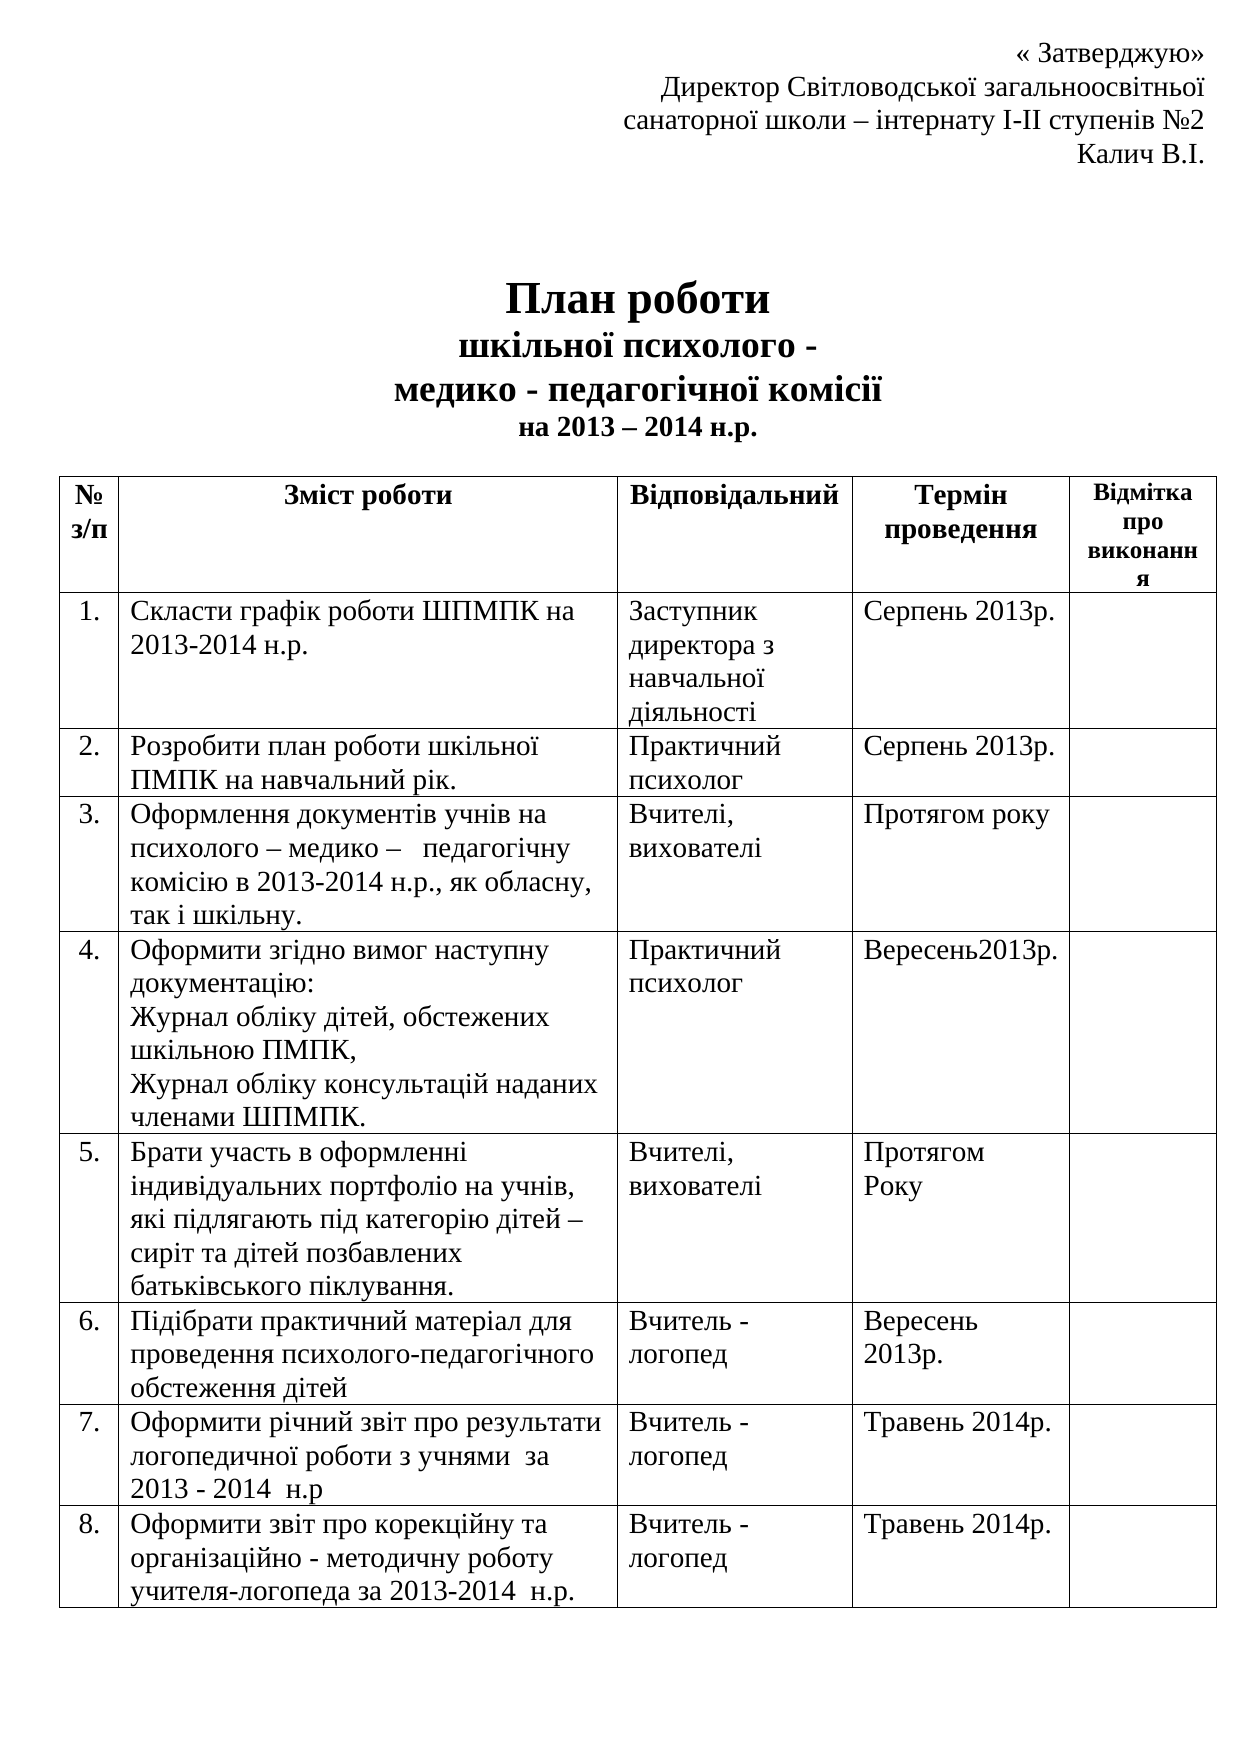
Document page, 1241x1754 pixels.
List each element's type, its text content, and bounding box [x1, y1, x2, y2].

table_header Зміст роботи [119, 477, 617, 592]
table_cell Вчитель - логопед [618, 1405, 852, 1505]
table_cell 3. [60, 797, 118, 931]
table_cell [1070, 1134, 1216, 1302]
table_cell 7. [60, 1405, 118, 1505]
table_cell [1070, 1506, 1216, 1607]
table_cell Вчителі, вихователі [618, 1134, 852, 1302]
table_cell Оформити річний звіт про результати логопедичної роботи з учнями за 2013 - 2014 н.р [119, 1405, 617, 1505]
table_cell 1. [60, 593, 118, 727]
table_cell Підібрати практичний матеріал для проведення психолого-педагогічного обстеження дітей [119, 1303, 617, 1403]
table_cell 5. [60, 1134, 118, 1302]
table_cell Травень 2014р. [853, 1405, 1069, 1505]
table_cell [1070, 1303, 1216, 1403]
text медико - педагогічної комісії [71, 366, 1205, 409]
text Директор Світловодської загальноосвітньої [71, 69, 1205, 102]
text Калич В.І. [71, 136, 1205, 169]
text План роботи [71, 270, 1205, 323]
table_cell [1070, 1405, 1216, 1505]
table_cell [1070, 729, 1216, 796]
table_cell Травень 2014р. [853, 1506, 1069, 1607]
table_cell [1070, 797, 1216, 931]
table_cell 8. [60, 1506, 118, 1607]
table_cell Заступник директора з навчальної діяльності [618, 593, 852, 727]
table_cell Вчитель - логопед [618, 1506, 852, 1607]
table_cell Протягом Року [853, 1134, 1069, 1302]
text шкільної психолого - [71, 323, 1205, 366]
table_header Відмітка про виконання [1070, 477, 1216, 592]
table_header № з/п [60, 477, 118, 592]
text санаторної школи – інтернату І-ІІ ступенів №2 [71, 102, 1205, 136]
table_cell Практичний психолог [618, 932, 852, 1133]
table_cell Вчитель - логопед [618, 1303, 852, 1403]
table_cell 2. [60, 729, 118, 796]
table_cell Брати участь в оформленні індивідуальних портфоліо на учнів, які підлягають під категорію дітей – сиріт та дітей позбавлених батьківського піклування. [119, 1134, 617, 1302]
table_cell Протягом року [853, 797, 1069, 931]
table_cell Оформлення документів учнів на психолого – медико – педагогічну комісію в 2013-2014 н.р., як обласну, так і шкільну. [119, 797, 617, 931]
text на 2013 – 2014 н.р. [71, 409, 1205, 443]
table_cell 4. [60, 932, 118, 1133]
table_header Термін проведення [853, 477, 1069, 592]
table_cell Вересень2013р. [853, 932, 1069, 1133]
table_cell Оформити згідно вимог наступну документацію: Журнал обліку дітей, обстежених шкільною ПМПК, Журнал обліку консультацій наданих членами ШПМПК. [119, 932, 617, 1133]
table_cell Практичний психолог [618, 729, 852, 796]
table_cell Вересень 2013р. [853, 1303, 1069, 1403]
text « Затверджую» [71, 35, 1205, 69]
table_cell Вчителі, вихователі [618, 797, 852, 931]
table_cell Оформити звіт про корекційну та організаційно - методичну роботу учителя-логопеда за 2013-2014 н.р. [119, 1506, 617, 1607]
table_cell Скласти графік роботи ШПМПК на 2013-2014 н.р. [119, 593, 617, 727]
table_cell [1070, 593, 1216, 727]
table_cell 6. [60, 1303, 118, 1403]
table_cell [1070, 932, 1216, 1133]
table_cell Розробити план роботи шкільної ПМПК на навчальний рік. [119, 729, 617, 796]
table_header Відповідальний [618, 477, 852, 592]
table_cell Серпень 2013р. [853, 729, 1069, 796]
table_cell Серпень 2013р. [853, 593, 1069, 727]
